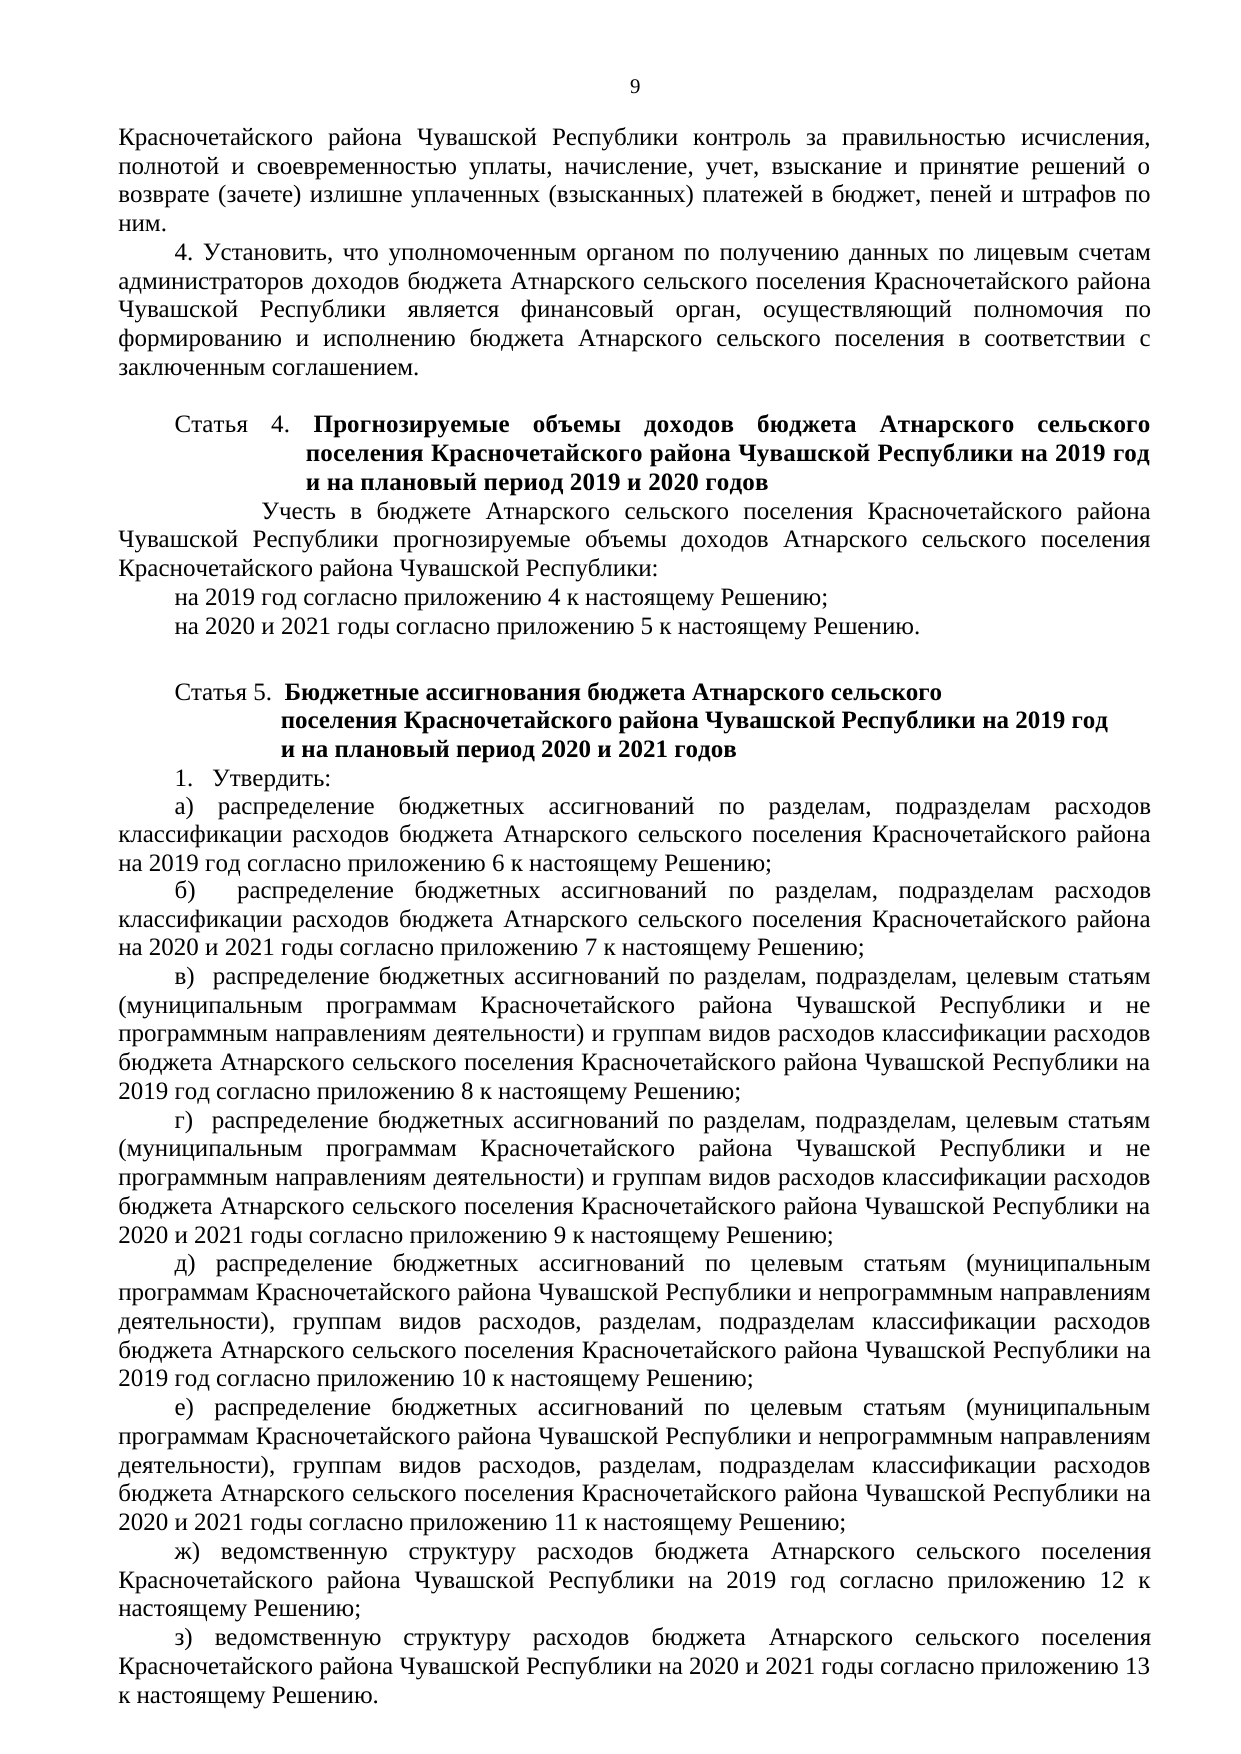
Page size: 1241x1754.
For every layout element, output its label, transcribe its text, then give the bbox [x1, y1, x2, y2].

text Статья 5. Бюджетные ассигнования бюджета Атнарского сельского [118, 677, 1152, 706]
text на 2020 и 2021 годы согласно приложению 5 к настоящему Решению. [118, 611, 1152, 639]
text е) распределение бюджетных ассигнований по целевым статьям (муниципальным программам Красночетайского района Чувашской Республики и непрограммным направлениям деятельности), группам видов расходов, разделам, подразделам классификации расходов бюджета Атнарского сельского поселения Красночетайского района Чувашской Республики на 2020 и 2021 годы согласно приложению 11 к настоящему Решению; [118, 1392, 1152, 1536]
text Учесть в бюджете Атнарского сельского поселения Красночетайского района Чувашской Республики прогнозируемые объемы доходов Атнарского сельского поселения Красночетайского района Чувашской Республики: [118, 496, 1152, 582]
text з) ведомственную структуру расходов бюджета Атнарского сельского поселения Красночетайского района Чувашской Республики на 2020 и 2021 годы согласно приложению 13 к настоящему Решению. [118, 1622, 1152, 1708]
text на 2019 год согласно приложению 4 к настоящему Решению; [118, 582, 1152, 611]
text ж) ведомственную структуру расходов бюджета Атнарского сельского поселения Красночетайского района Чувашской Республики на 2019 год согласно приложению 12 к настоящему Решению; [118, 1536, 1152, 1622]
text и на плановый период 2020 и 2021 годов [118, 734, 1152, 763]
text 4. Установить, что уполномоченным органом по получению данных по лицевым счетам администраторов доходов бюджета Атнарского сельского поселения Красночетайского района Чувашской Республики является финансовый орган, осуществляющий полномочия по формированию и исполнению бюджета Атнарского сельского поселения в соответствии с заключенным соглашением. [118, 237, 1152, 381]
text д) распределение бюджетных ассигнований по целевым статьям (муниципальным программам Красночетайского района Чувашской Республики и непрограммным направлениям деятельности), группам видов расходов, разделам, подразделам классификации расходов бюджета Атнарского сельского поселения Красночетайского района Чувашской Республики на 2019 год согласно приложению 10 к настоящему Решению; [118, 1248, 1152, 1392]
text Статья 4. Прогнозируемые объемы доходов бюджета Атнарского сельского поселения Красночетайского района Чувашской Республики на 2019 год и на плановый период 2019 и 2020 годов [174, 409, 1152, 496]
text в) распределение бюджетных ассигнований по разделам, подразделам, целевым статьям (муниципальным программам Красночетайского района Чувашской Республики и не программным направлениям деятельности) и группам видов расходов классификации расходов бюджета Атнарского сельского поселения Красночетайского района Чувашской Республики на 2019 год согласно приложению 8 к настоящему Решению; [118, 961, 1152, 1105]
text поселения Красночетайского района Чувашской Республики на 2019 год [118, 706, 1152, 734]
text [118, 122, 1152, 237]
text а) распределение бюджетных ассигнований по разделам, подразделам расходов классификации расходов бюджета Атнарского сельского поселения Красночетайского района на 2019 год согласно приложению 6 к настоящему Решению; [118, 792, 1152, 876]
list Утвердить: [174, 763, 1152, 792]
text г) распределение бюджетных ассигнований по разделам, подразделам, целевым статьям (муниципальным программам Красночетайского района Чувашской Республики и не программным направлениям деятельности) и группам видов расходов классификации расходов бюджета Атнарского сельского поселения Красночетайского района Чувашской Республики на 2020 и 2021 годы согласно приложению 9 к настоящему Решению; [118, 1105, 1152, 1248]
text б) распределение бюджетных ассигнований по разделам, подразделам расходов классификации расходов бюджета Атнарского сельского поселения Красночетайского района на 2020 и 2021 годы согласно приложению 7 к настоящему Решению; [118, 876, 1152, 961]
